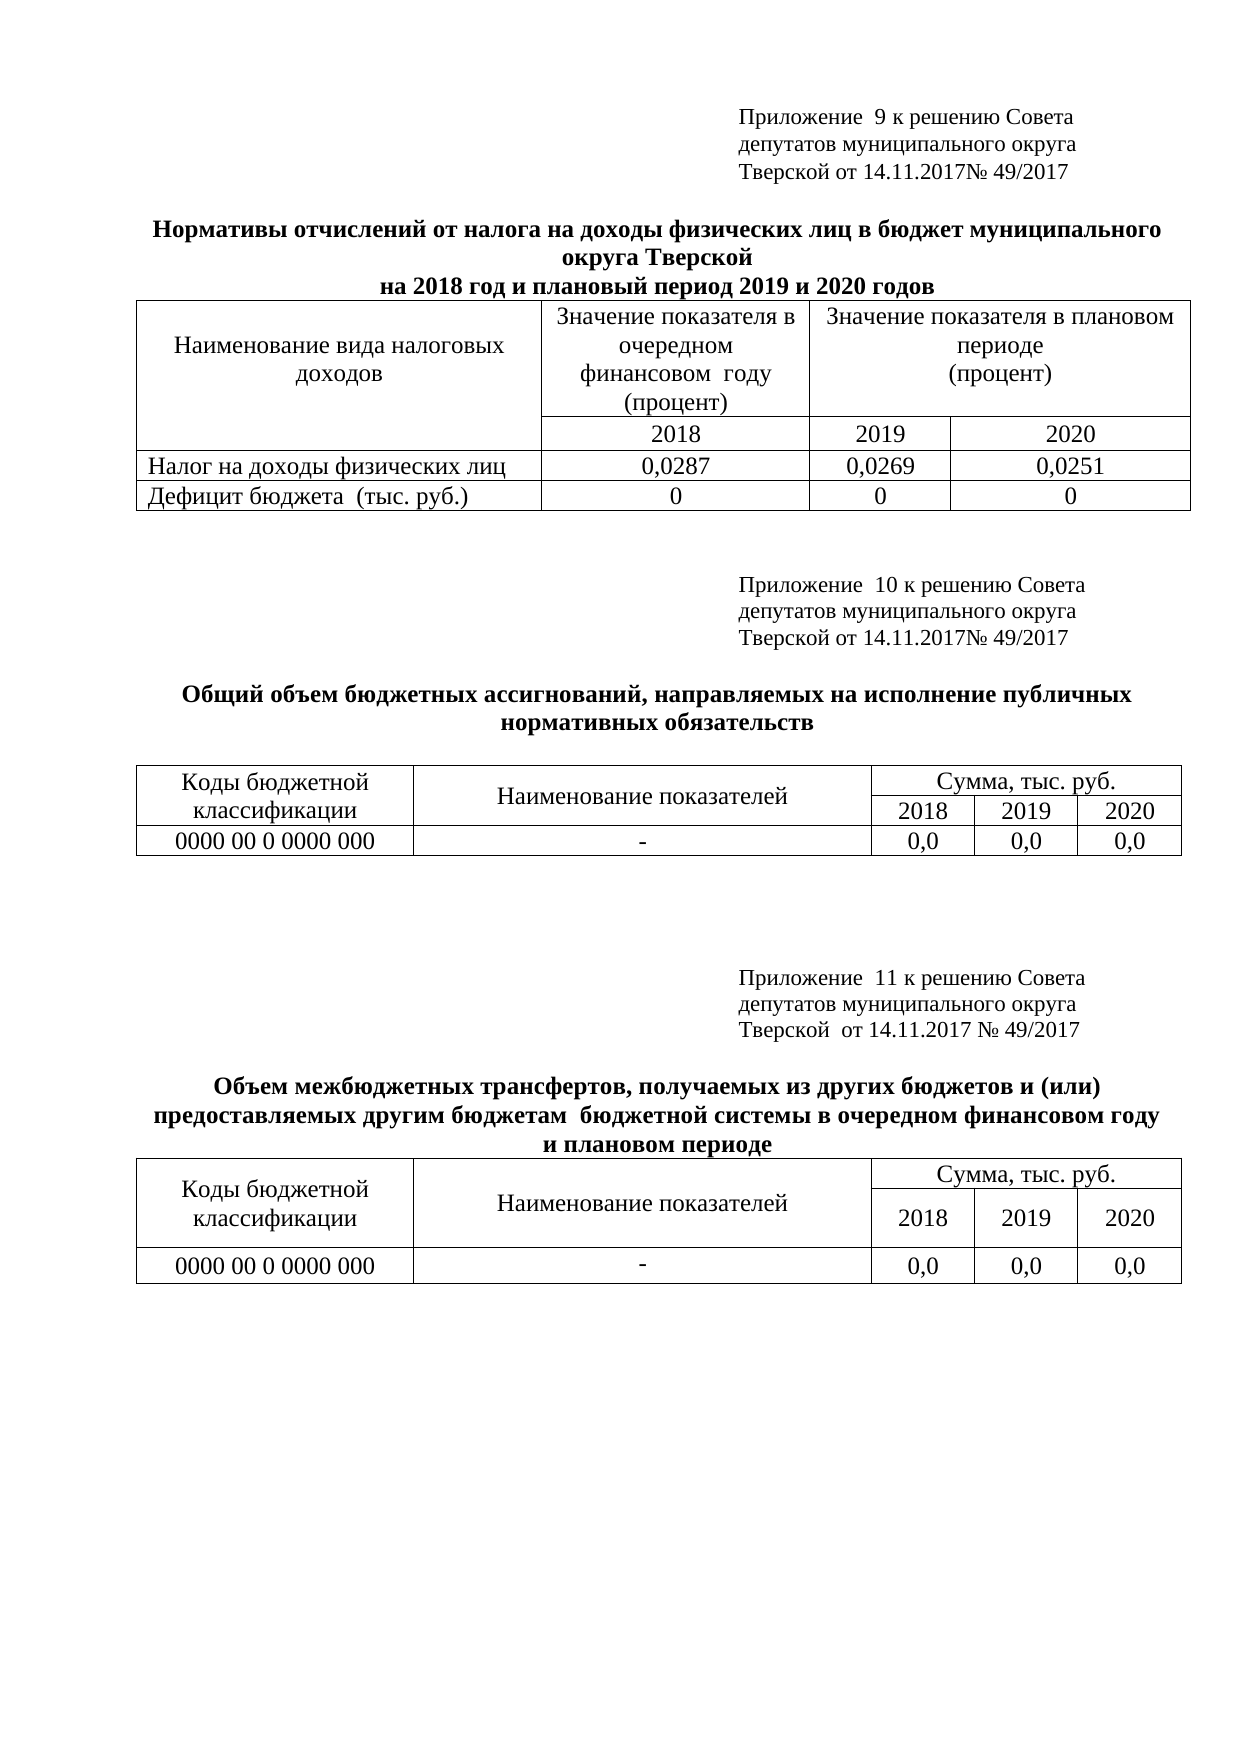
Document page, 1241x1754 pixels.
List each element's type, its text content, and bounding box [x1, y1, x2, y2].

table_cell 2019 [975, 1189, 1077, 1247]
text Общий объем бюджетных ассигнований, направляемых на исполнение публичных нормативных обязательств [148, 679, 1167, 736]
text Нормативы отчислений от налога на доходы физических лиц в бюджет муниципального округа Тверской [148, 214, 1167, 271]
table_cell 0,0 [1078, 826, 1181, 855]
table_header Коды бюджетной классификации [137, 766, 413, 825]
table_cell 2020 [1078, 1189, 1181, 1247]
table_cell 0,0 [975, 1248, 1077, 1283]
table_cell 2018 [872, 796, 974, 825]
table_header Наименование показателей [414, 766, 871, 825]
table_cell 0,0 [1078, 1248, 1181, 1283]
table_cell 0,0287 [542, 451, 809, 480]
table_header Значение показателя в плановом периоде (процент) [810, 301, 1190, 416]
text Приложение 10 к решению Совета депутатов муниципального округа Тверской от 14.11.2017№ 49/2017 [738, 571, 1167, 650]
table_header Наименование показателей [414, 1159, 871, 1247]
table_header Сумма, тыс. руб. [872, 766, 1181, 795]
table_cell Дефицит бюджета (тыс. руб.) [137, 481, 541, 510]
table_cell 0,0269 [810, 451, 950, 480]
table_cell 2020 [1078, 796, 1181, 825]
text Объем межбюджетных трансфертов, получаемых из других бюджетов и (или) предоставляемых другим бюджетам бюджетной системы в очередном финансовом году и плановом периоде [148, 1071, 1167, 1158]
table_cell 0,0 [872, 1248, 974, 1283]
text Приложение 11 к решению Совета депутатов муниципального округа Тверской от 14.11.2017 № 49/2017 [738, 964, 1167, 1043]
table_cell 0000 00 0 0000 000 [137, 826, 413, 855]
table_cell 2019 [810, 417, 950, 450]
table_cell 0,0 [872, 826, 974, 855]
table_cell Налог на доходы физических лиц [137, 451, 541, 480]
table_cell - [414, 826, 871, 855]
text Приложение 9 к решению Совета депутатов муниципального округа Тверской от 14.11.2017№ 49/2017 [738, 103, 1167, 185]
table_cell 2018 [872, 1189, 974, 1247]
table_header Значение показателя в очередном финансовом году (процент) [542, 301, 809, 416]
table_cell 2020 [951, 417, 1190, 450]
table_cell 2019 [975, 796, 1077, 825]
table_cell 0 [810, 481, 950, 510]
table_cell 0,0251 [951, 451, 1190, 480]
table_header Коды бюджетной классификации [137, 1159, 413, 1247]
table_cell 2018 [542, 417, 809, 450]
table_cell 0 [542, 481, 809, 510]
text на 2018 год и плановый период 2019 и 2020 годов [148, 271, 1167, 300]
table_cell 0,0 [975, 826, 1077, 855]
table_cell 0000 00 0 0000 000 [137, 1248, 413, 1283]
table_cell - [414, 1248, 871, 1283]
table_cell 0 [951, 481, 1190, 510]
table_header Наименование вида налоговых доходов [137, 301, 541, 450]
table_header Сумма, тыс. руб. [872, 1159, 1181, 1187]
